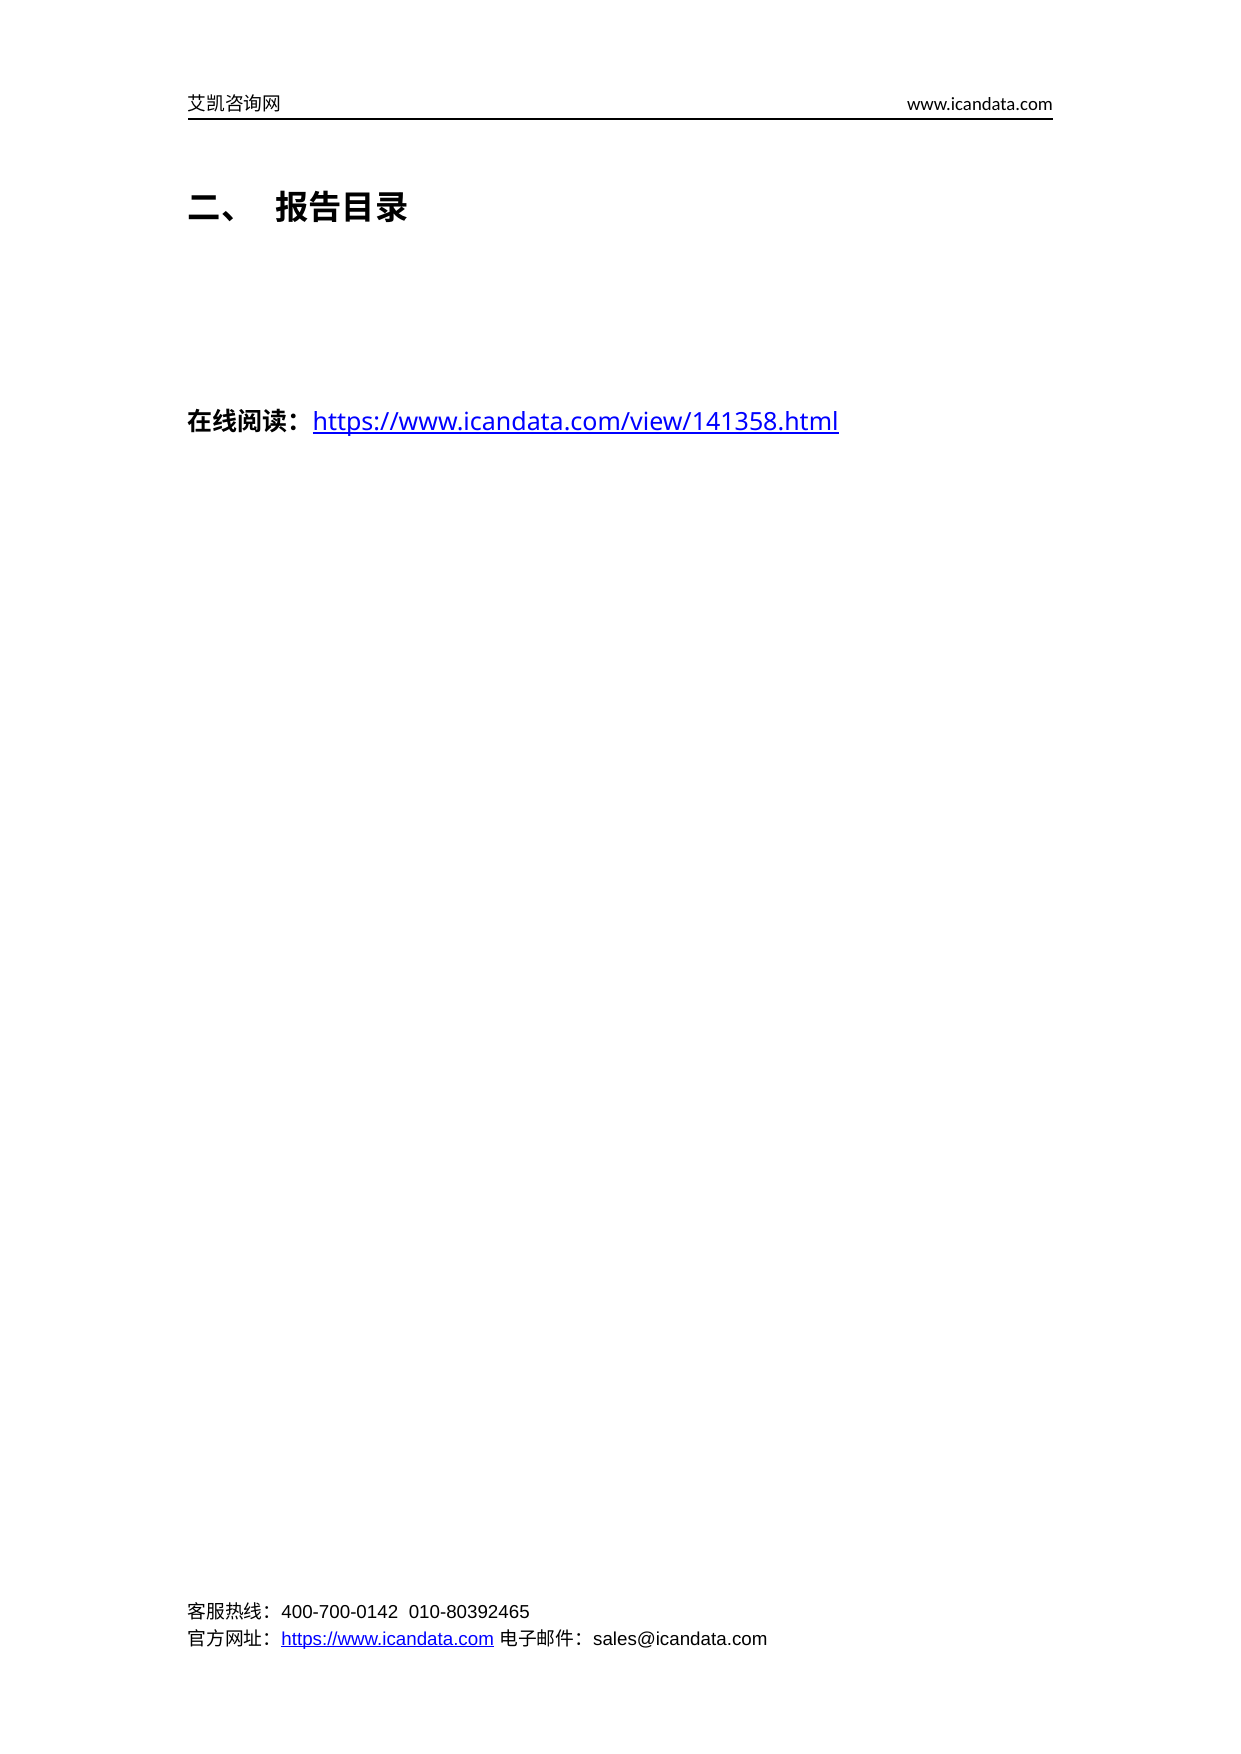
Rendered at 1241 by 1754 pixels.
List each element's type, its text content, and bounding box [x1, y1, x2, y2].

text 在线阅读：https://www.icandata.com/view/141358.html [187, 387, 1053, 452]
subtitle 报告目录 [187, 172, 1053, 237]
